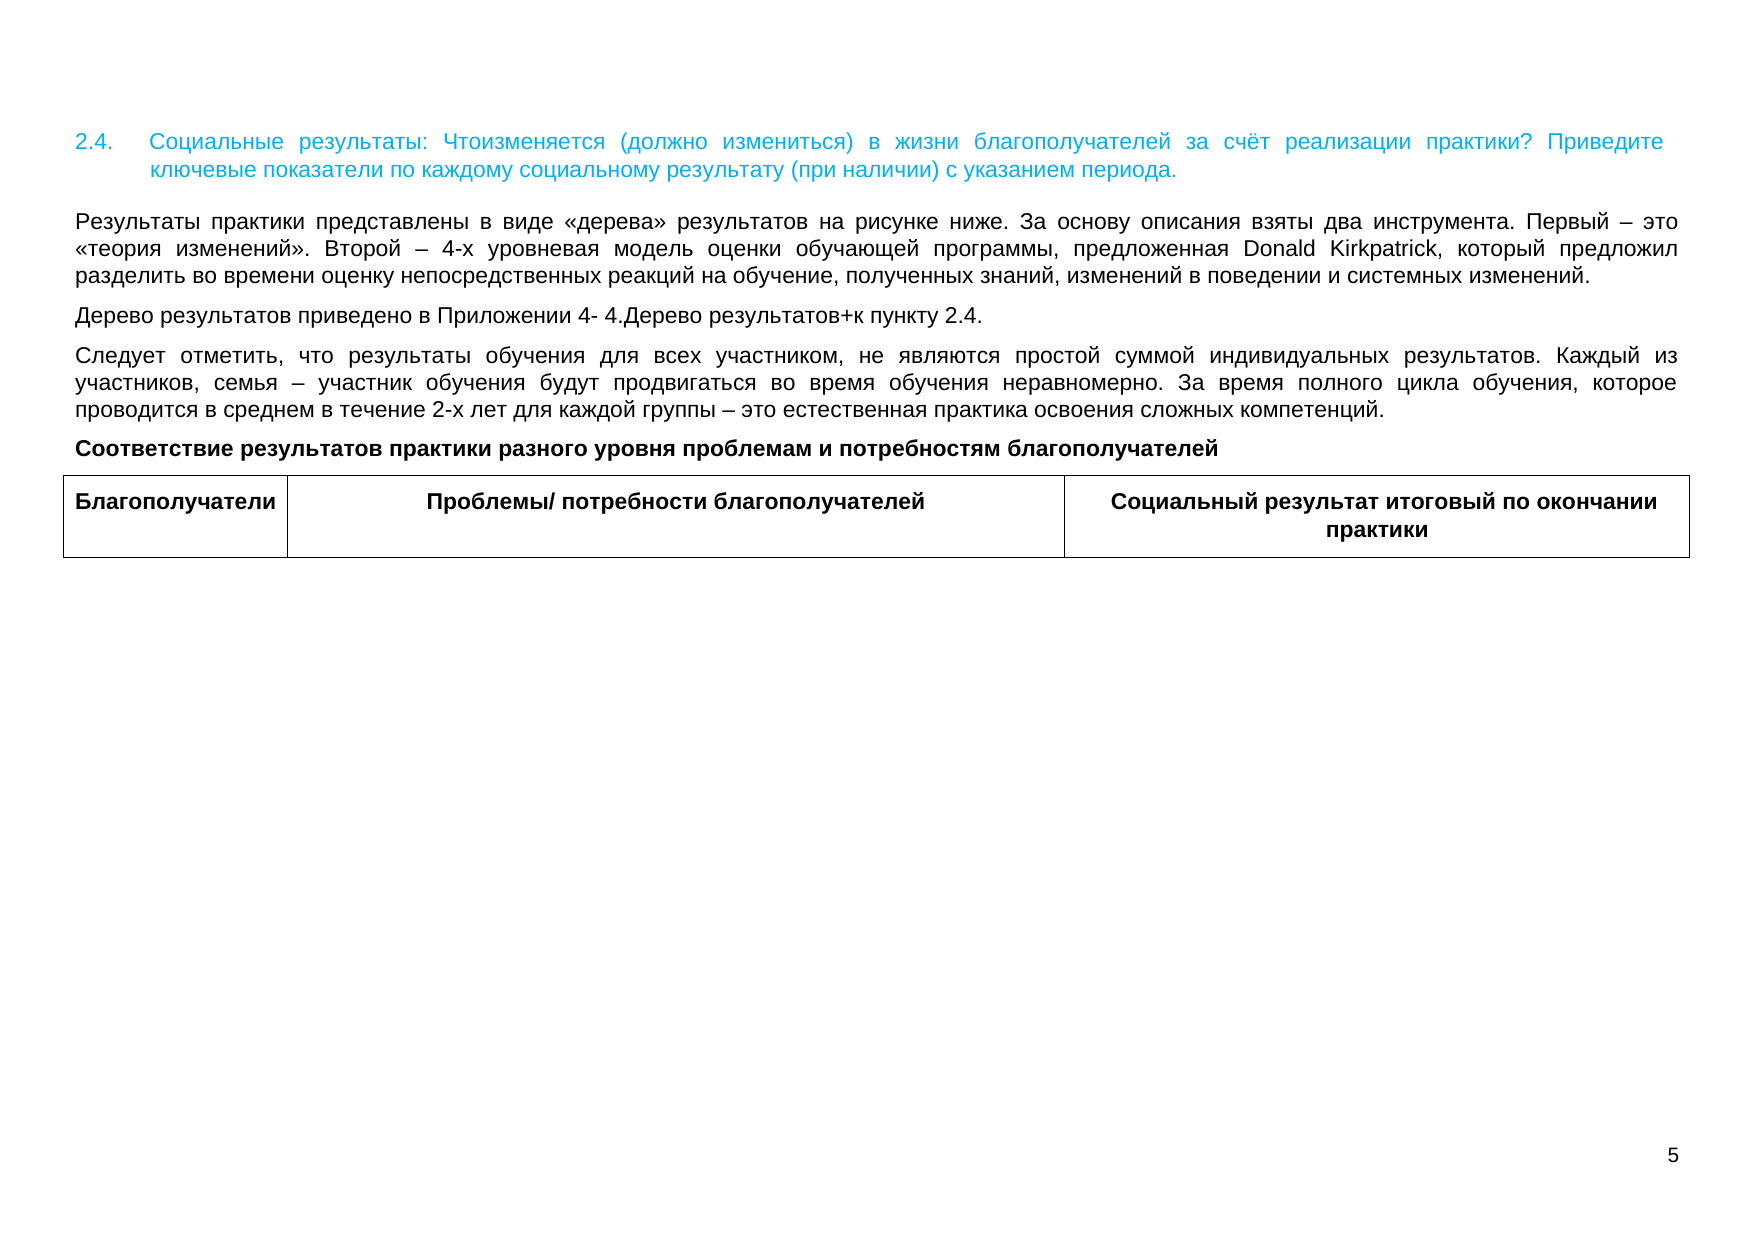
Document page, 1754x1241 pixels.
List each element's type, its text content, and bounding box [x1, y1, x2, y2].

table_header Социальный результат итоговый по окончании практики [1065, 476, 1689, 557]
text Дерево результатов приведено в Приложении 4- 4.Дерево результатов+к пункту 2.4. [75, 302, 1679, 329]
text Соответствие результатов практики разного уровня проблемам и потребностям благополучателей [75, 435, 1679, 462]
list Социальные результаты: Чтоизменяется (должно измениться) в жизни благополучателей за счёт реализации практики? Приведите ключевые показатели по каждому социальному результату (при наличии) с указанием периода. [75, 128, 1665, 182]
table_header Проблемы/ потребности благополучателей [288, 476, 1064, 557]
text Результаты практики представлены в виде «дерева» результатов на рисунке ниже. За основу описания взяты два инструмента. Первый – это «теория изменений». Второй – 4-х уровневая модель оценки обучающей программы, предложенная Donald Kirkpatrick, который предложил разделить во времени оценку непосредственных реакций на обучение, полученных знаний, изменений в поведении и системных изменений. [75, 208, 1679, 289]
table_header Благополучатели [64, 476, 287, 557]
text Следует отметить, что результаты обучения для всех участником, не являются простой суммой индивидуальных результатов. Каждый из участников, семья – участник обучения будут продвигаться во время обучения неравномерно. За время полного цикла обучения, которое проводится в среднем в течение 2-х лет для каждой группы – это естественная практика освоения сложных компетенций. [75, 341, 1679, 423]
